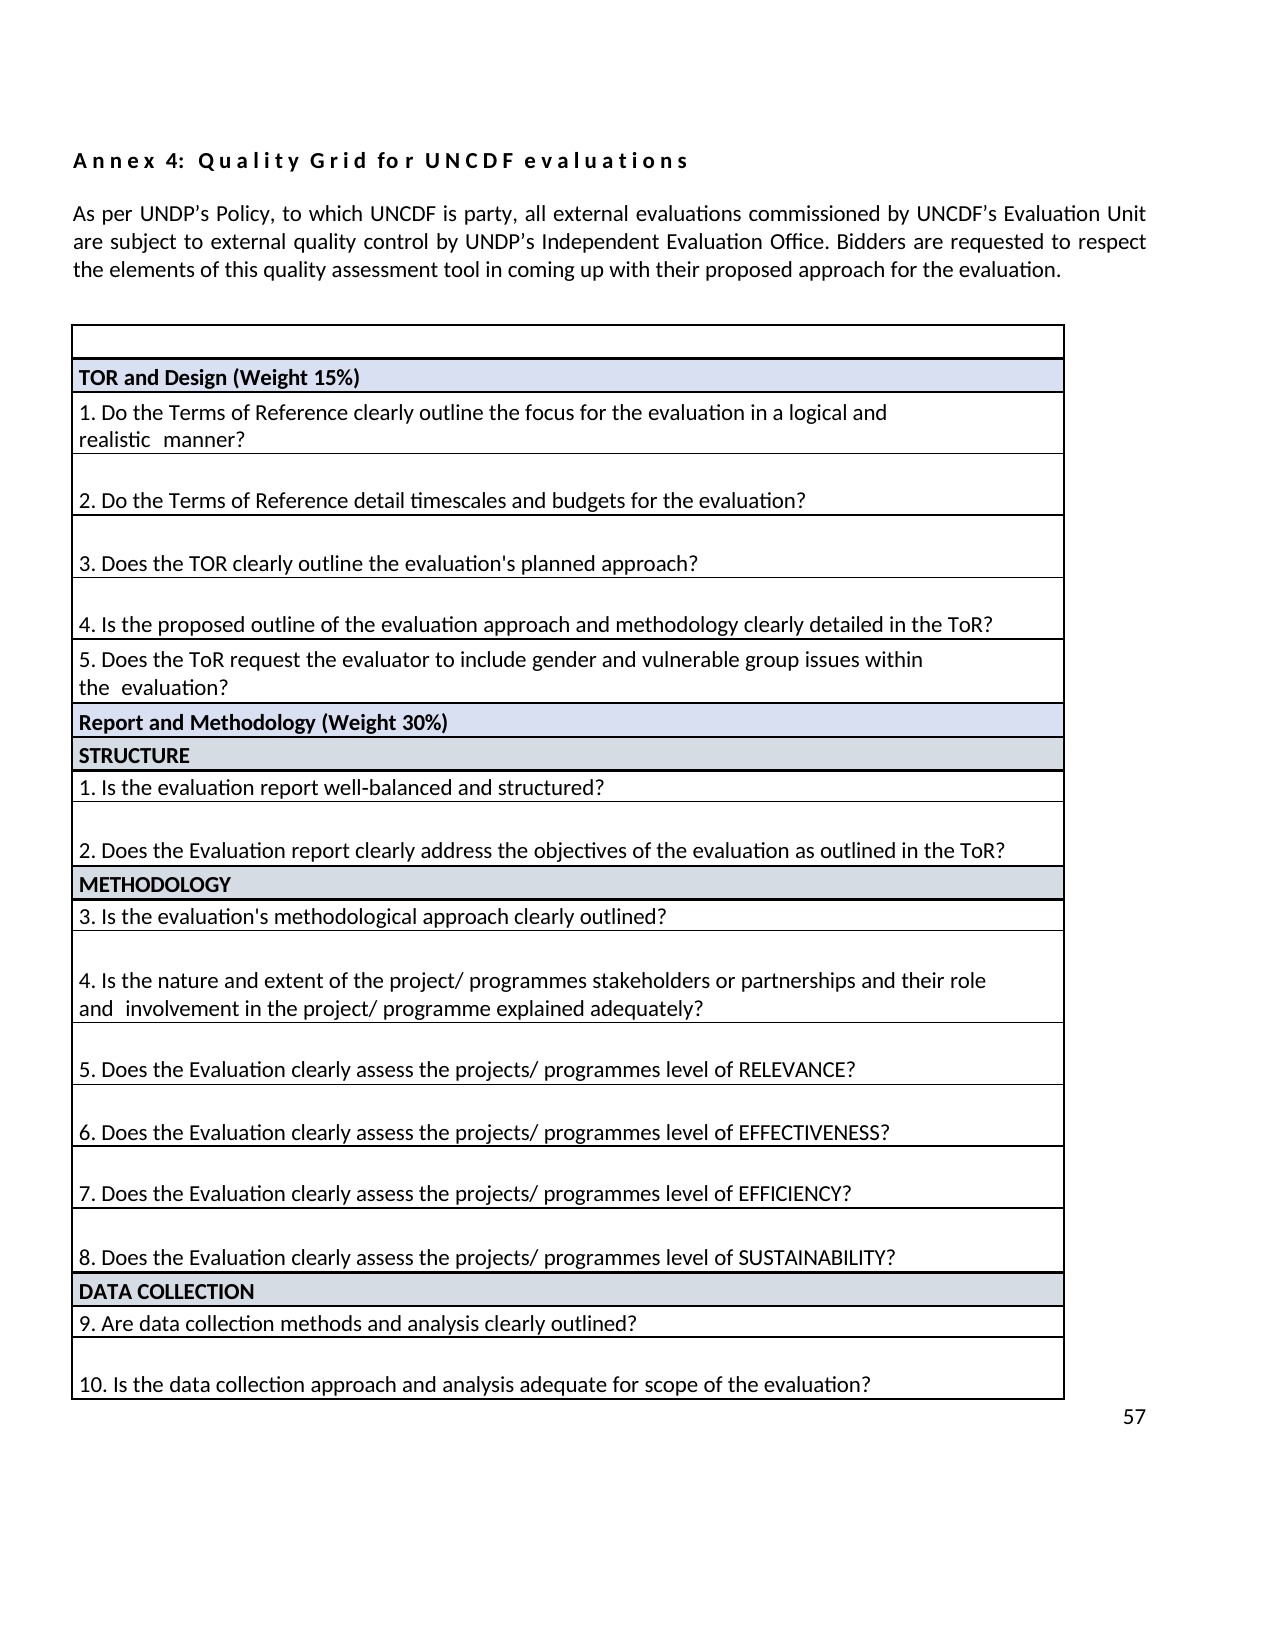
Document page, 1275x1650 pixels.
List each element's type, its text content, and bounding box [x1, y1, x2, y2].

table_cell 9. Are data collection methods and analysis clearly outlined? [73, 1307, 1063, 1336]
table_cell 2. Does the Evaluation report clearly address the objectives of the evaluation as outlined in the ToR? [73, 802, 1063, 865]
table_cell 10. Is the data collection approach and analysis adequate for scope of the evaluation? [73, 1338, 1063, 1398]
table_cell TOR and Design (Weight 15%) [73, 360, 1063, 391]
table_cell 3. Does the TOR clearly outline the evaluation's planned approach? [73, 516, 1063, 576]
table_cell 1. Do the Terms of Reference clearly outline the focus for the evaluation in a logical and realistic manner? [73, 393, 1063, 452]
table_cell STRUCTURE [73, 738, 1063, 769]
text As per UNDP’s Policy, to which UNCDF is party, all external evaluations commissioned by UNCDF’s Evaluation Unit are subject to external quality control by UNDP’s Independent Evaluation Office. Bidders are requested to respect the elements of this quality assessment tool in coming up with their proposed approach for the evaluation. [73, 199, 1147, 283]
table_cell 1. Is the evaluation report well‐balanced and structured? [73, 772, 1063, 801]
table_cell 8. Does the Evaluation clearly assess the projects/ programmes level of SUSTAINABILITY? [73, 1209, 1063, 1271]
table_header [73, 326, 1063, 357]
table_cell 4. Is the proposed outline of the evaluation approach and methodology clearly detailed in the ToR? [73, 578, 1063, 638]
subtitle A n n e x 4: Q u a l i t y G r i d fo r U N C D F e v a l u a t i o n s [73, 146, 1158, 174]
table_cell 5. Does the ToR request the evaluator to include gender and vulnerable group issues within the evaluation? [73, 640, 1063, 702]
table_cell METHODOLOGY [73, 867, 1063, 898]
table_cell Report and Methodology (Weight 30%) [73, 704, 1063, 736]
table_cell 4. Is the nature and extent of the project/ programmes stakeholders or partnerships and their role and involvement in the project/ programme explained adequately? [73, 931, 1063, 1022]
table_cell 5. Does the Evaluation clearly assess the projects/ programmes level of RELEVANCE? [73, 1023, 1063, 1083]
table_cell 3. Is the evaluation's methodological approach clearly outlined? [73, 901, 1063, 930]
table_cell 6. Does the Evaluation clearly assess the projects/ programmes level of EFFECTIVENESS? [73, 1085, 1063, 1145]
table_cell DATA COLLECTION [73, 1274, 1063, 1305]
table_cell 7. Does the Evaluation clearly assess the projects/ programmes level of EFFICIENCY? [73, 1147, 1063, 1207]
table_cell 2. Do the Terms of Reference detail timescales and budgets for the evaluation? [73, 454, 1063, 514]
